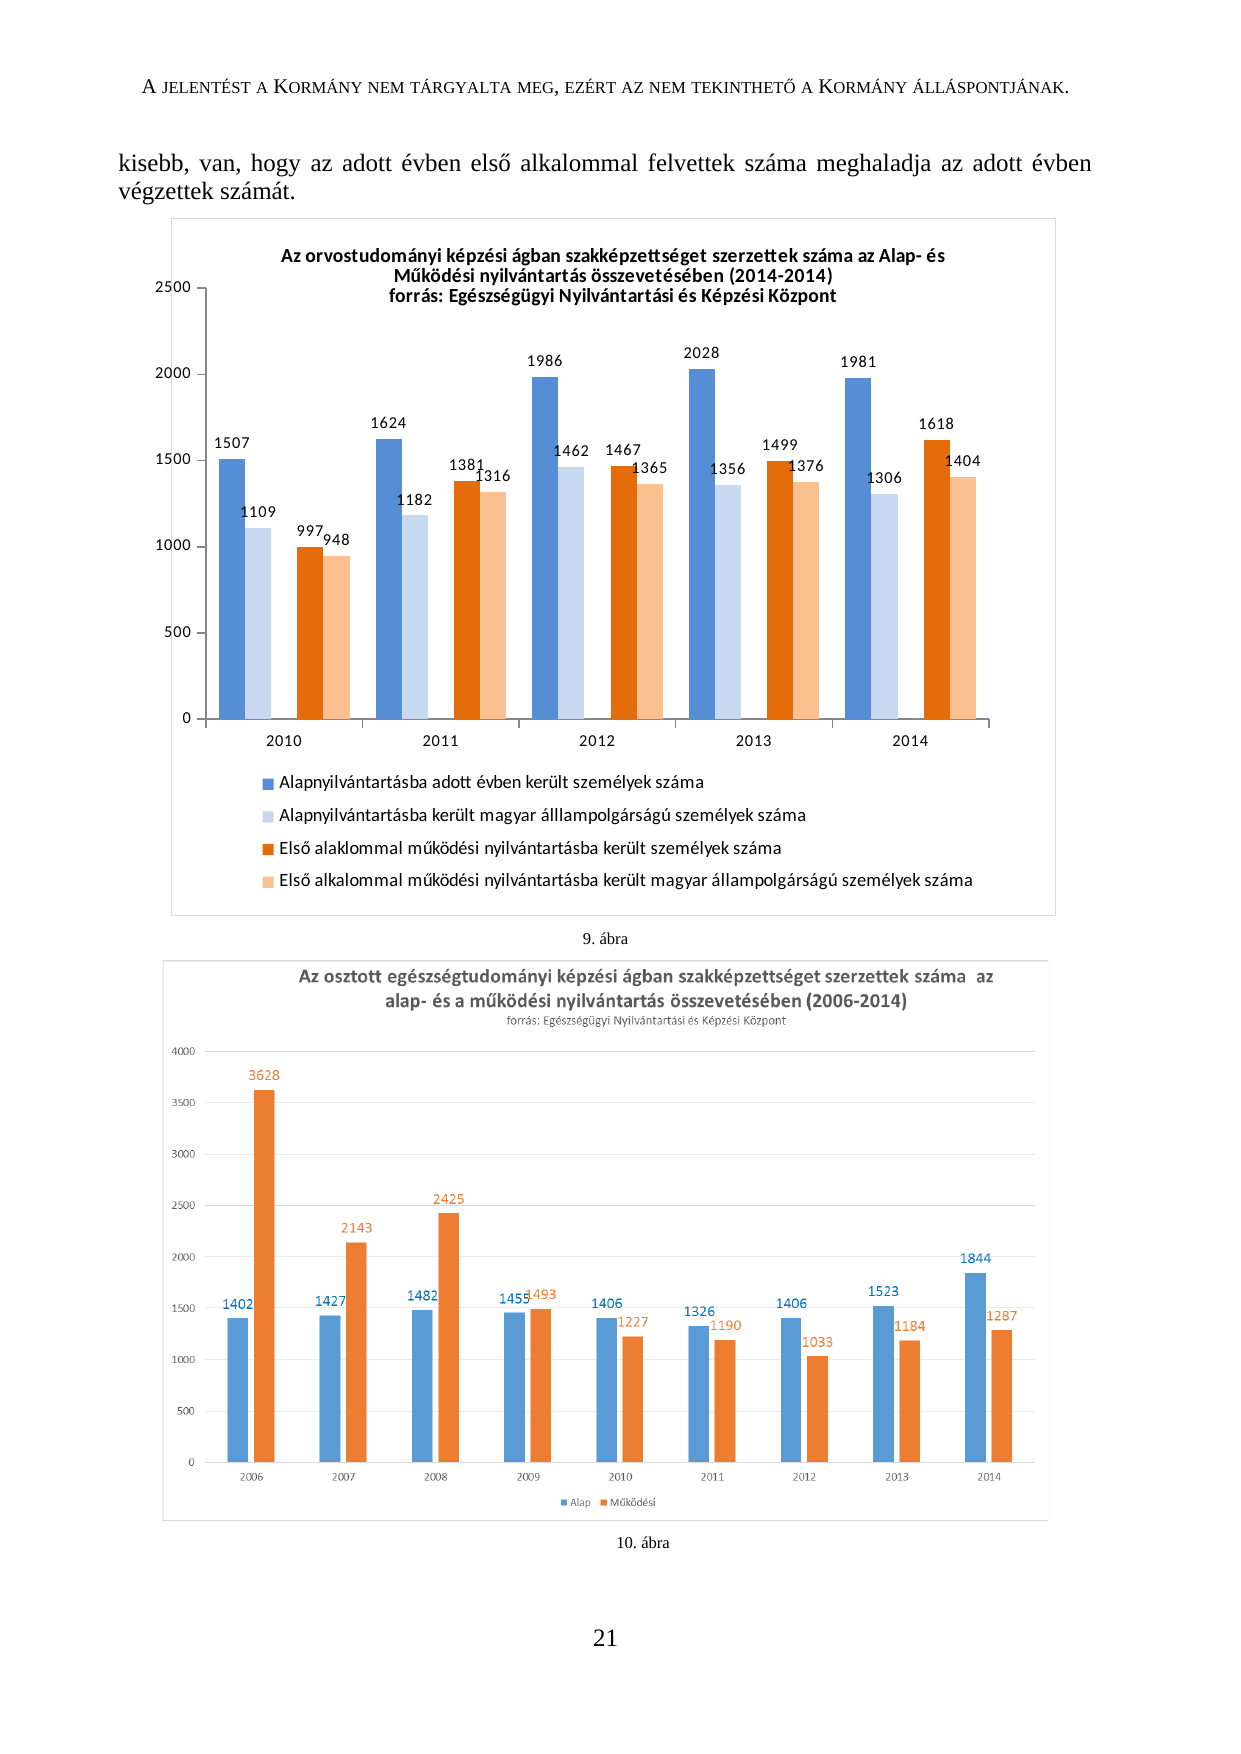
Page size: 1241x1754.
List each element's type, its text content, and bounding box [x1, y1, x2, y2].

picture [162, 960, 1049, 1521]
text 9. ábra [118, 929, 1093, 948]
text 10. ábra [193, 1533, 1093, 1552]
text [118, 148, 1093, 205]
